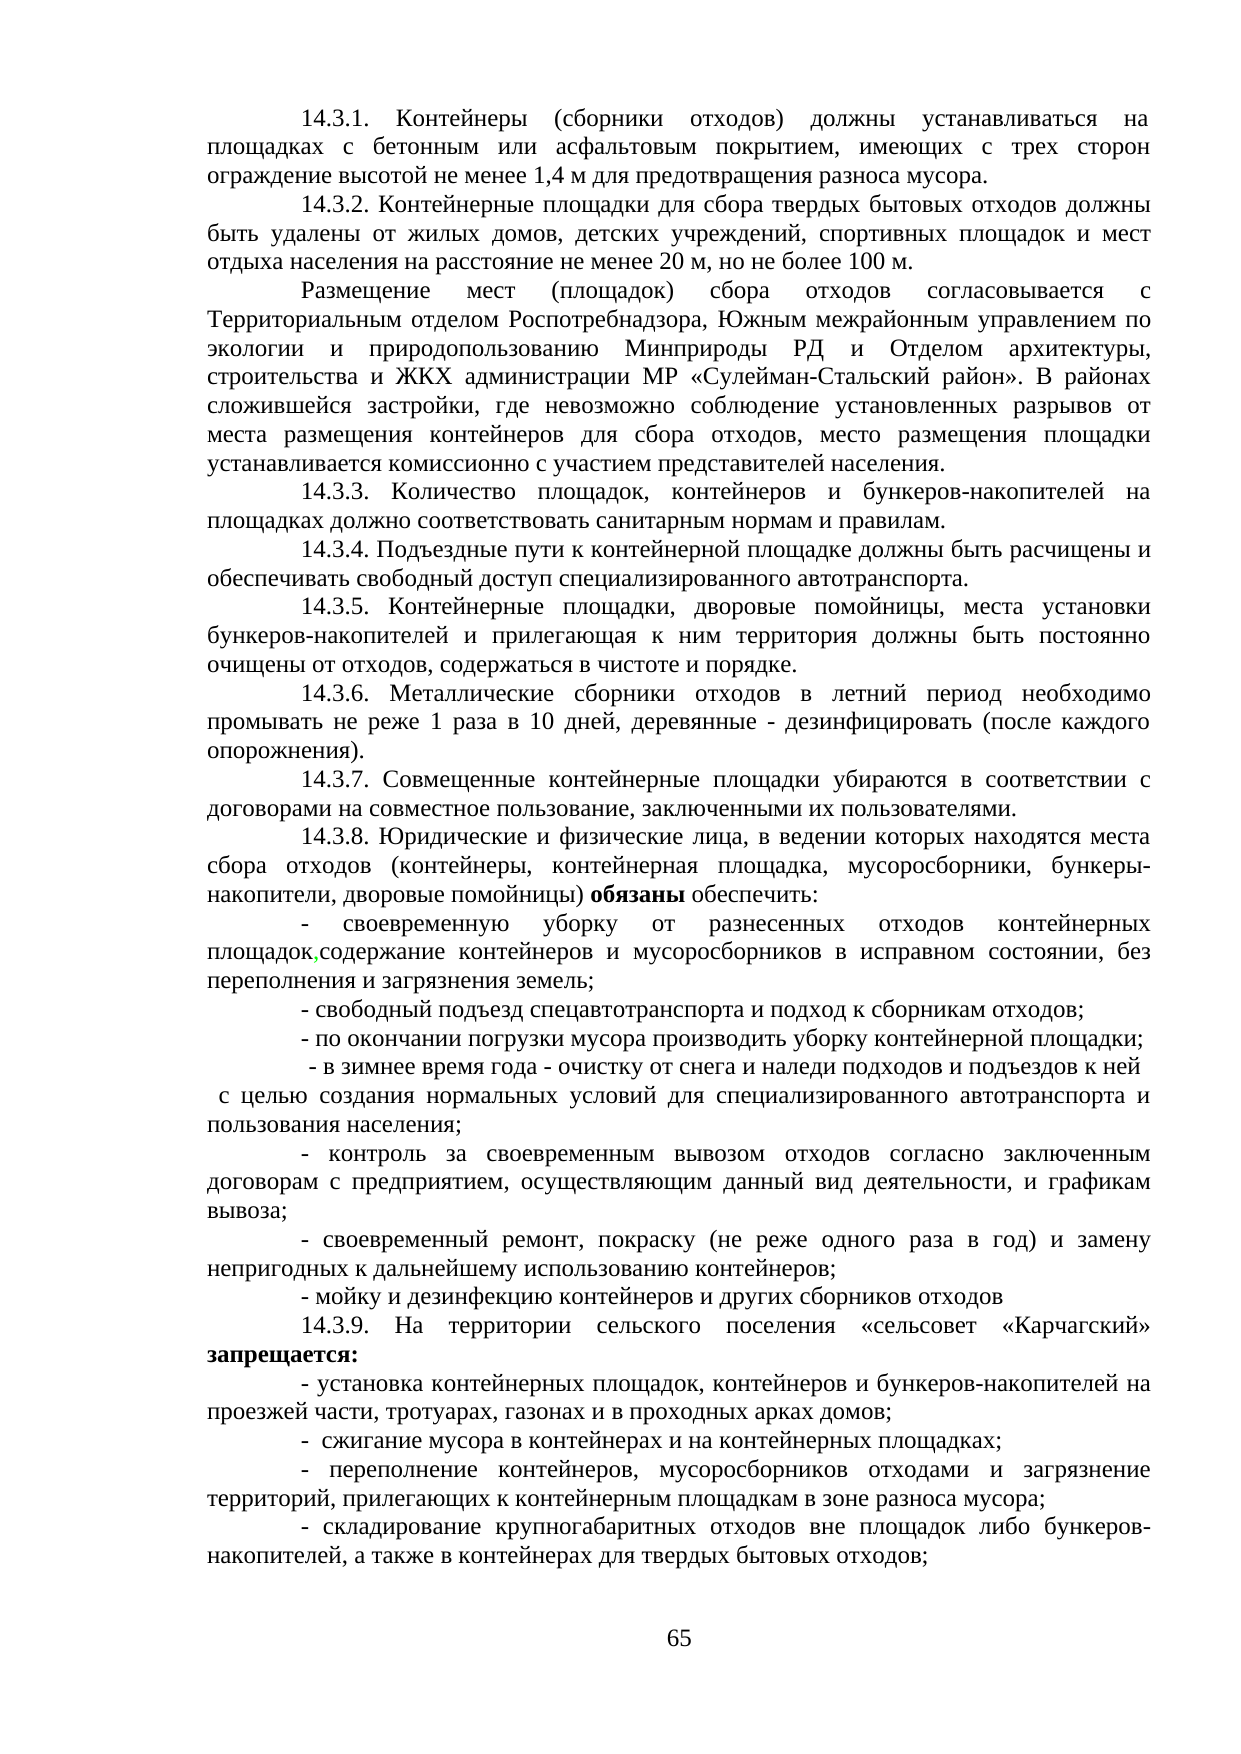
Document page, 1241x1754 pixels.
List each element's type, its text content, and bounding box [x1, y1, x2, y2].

text - по окончании погрузки мусора производить уборку контейнерной площадки; [207, 1023, 1152, 1051]
text 14.3.5. Контейнерные площадки, дворовые помойницы, места установки бункеров-накопителей и прилегающая к ним территория должны быть постоянно очищены от отходов, содержаться в чистоте и порядке. [207, 591, 1152, 678]
text - в зимнее время года - очистку от снега и наледи подходов и подъездов к ней [207, 1051, 1152, 1080]
text - своевременный ремонт, покраску (не реже одного раза в год) и замену непригодных к дальнейшему использованию контейнеров; [207, 1224, 1152, 1281]
text - переполнение контейнеров, мусоросборников отходами и загрязнение территорий, прилегающих к контейнерным площадкам в зоне разноса мусора; [207, 1454, 1152, 1511]
text с целью создания нормальных условий для специализированного автотранспорта и пользования населения; [207, 1080, 1152, 1138]
text 14.3.6. Металлические сборники отходов в летний период необходимо промывать не реже 1 раза в 10 дней, деревянные - дезинфицировать (после каждого опорожнения). [207, 678, 1152, 764]
text - мойку и дезинфекцию контейнеров и других сборников отходов [207, 1281, 1152, 1310]
text 14.3.1. Контейнеры (сборники отходов) должны устанавливаться на площадках с бетонным или асфальтовым покрытием, имеющих с трех сторон ограждение высотой не менее для предотвращения разноса мусора. [207, 103, 1152, 189]
text - своевременную уборку от разнесенных отходов контейнерных площадок,содержание контейнеров и мусоросборников в исправном состоянии, без переполнения и загрязнения земель; [207, 908, 1152, 994]
text 14.3.2. Контейнерные площадки для сбора твердых бытовых отходов должны быть удалены от жилых домов, детских учреждений, спортивных площадок и мест отдыха населения на расстояние не менее , но не более . [207, 189, 1152, 275]
text 14.3.4. Подъездные пути к контейнерной площадке должны быть расчищены и обеспечивать свободный доступ специализированного автотранспорта. [207, 534, 1152, 591]
text Размещение мест (площадок) сбора отходов согласовывается с Территориальным отделом Роспотребнадзора, Южным межрайонным управлением по экологии и природопользованию Минприроды РД и Отделом архитектуры, строительства и ЖКХ администрации МР «Сулейман-Стальский район». В районах сложившейся застройки, где невозможно соблюдение установленных разрывов от места размещения контейнеров для сбора отходов, место размещения площадки устанавливается комиссионно с участием представителей населения. [207, 275, 1152, 476]
text - сжигание мусора в контейнерах и на контейнерных площадках; [207, 1425, 1152, 1454]
text 14.3.9. На территории сельского поселения «сельсовет «Карчагский» запрещается: [207, 1310, 1152, 1368]
text 14.3.8. Юридические и физические лица, в ведении которых находятся места сбора отходов (контейнеры, контейнерная площадка, мусоросборники, бункеры-накопители, дворовые помойницы) обязаны обеспечить: [207, 821, 1152, 908]
text - установка контейнерных площадок, контейнеров и бункеров-накопителей на проезжей части, тротуарах, газонах и в проходных арках домов; [207, 1368, 1152, 1425]
text 14.3.3. Количество площадок, контейнеров и бункеров-накопителей на площадках должно соответствовать санитарным нормам и правилам. [207, 476, 1152, 534]
text - свободный подъезд спецавтотранспорта и подход к сборникам отходов; [207, 994, 1152, 1023]
text 14.3.7. Совмещенные контейнерные площадки убираются в соответствии с договорами на совместное пользование, заключенными их пользователями. [207, 764, 1152, 821]
text - складирование крупногабаритных отходов вне площадок либо бункеров-накопителей, а также в контейнерах для твердых бытовых отходов; [207, 1511, 1152, 1569]
text - контроль за своевременным вывозом отходов согласно заключенным договорам с предприятием, осуществляющим данный вид деятельности, и графикам вывоза; [207, 1138, 1152, 1224]
